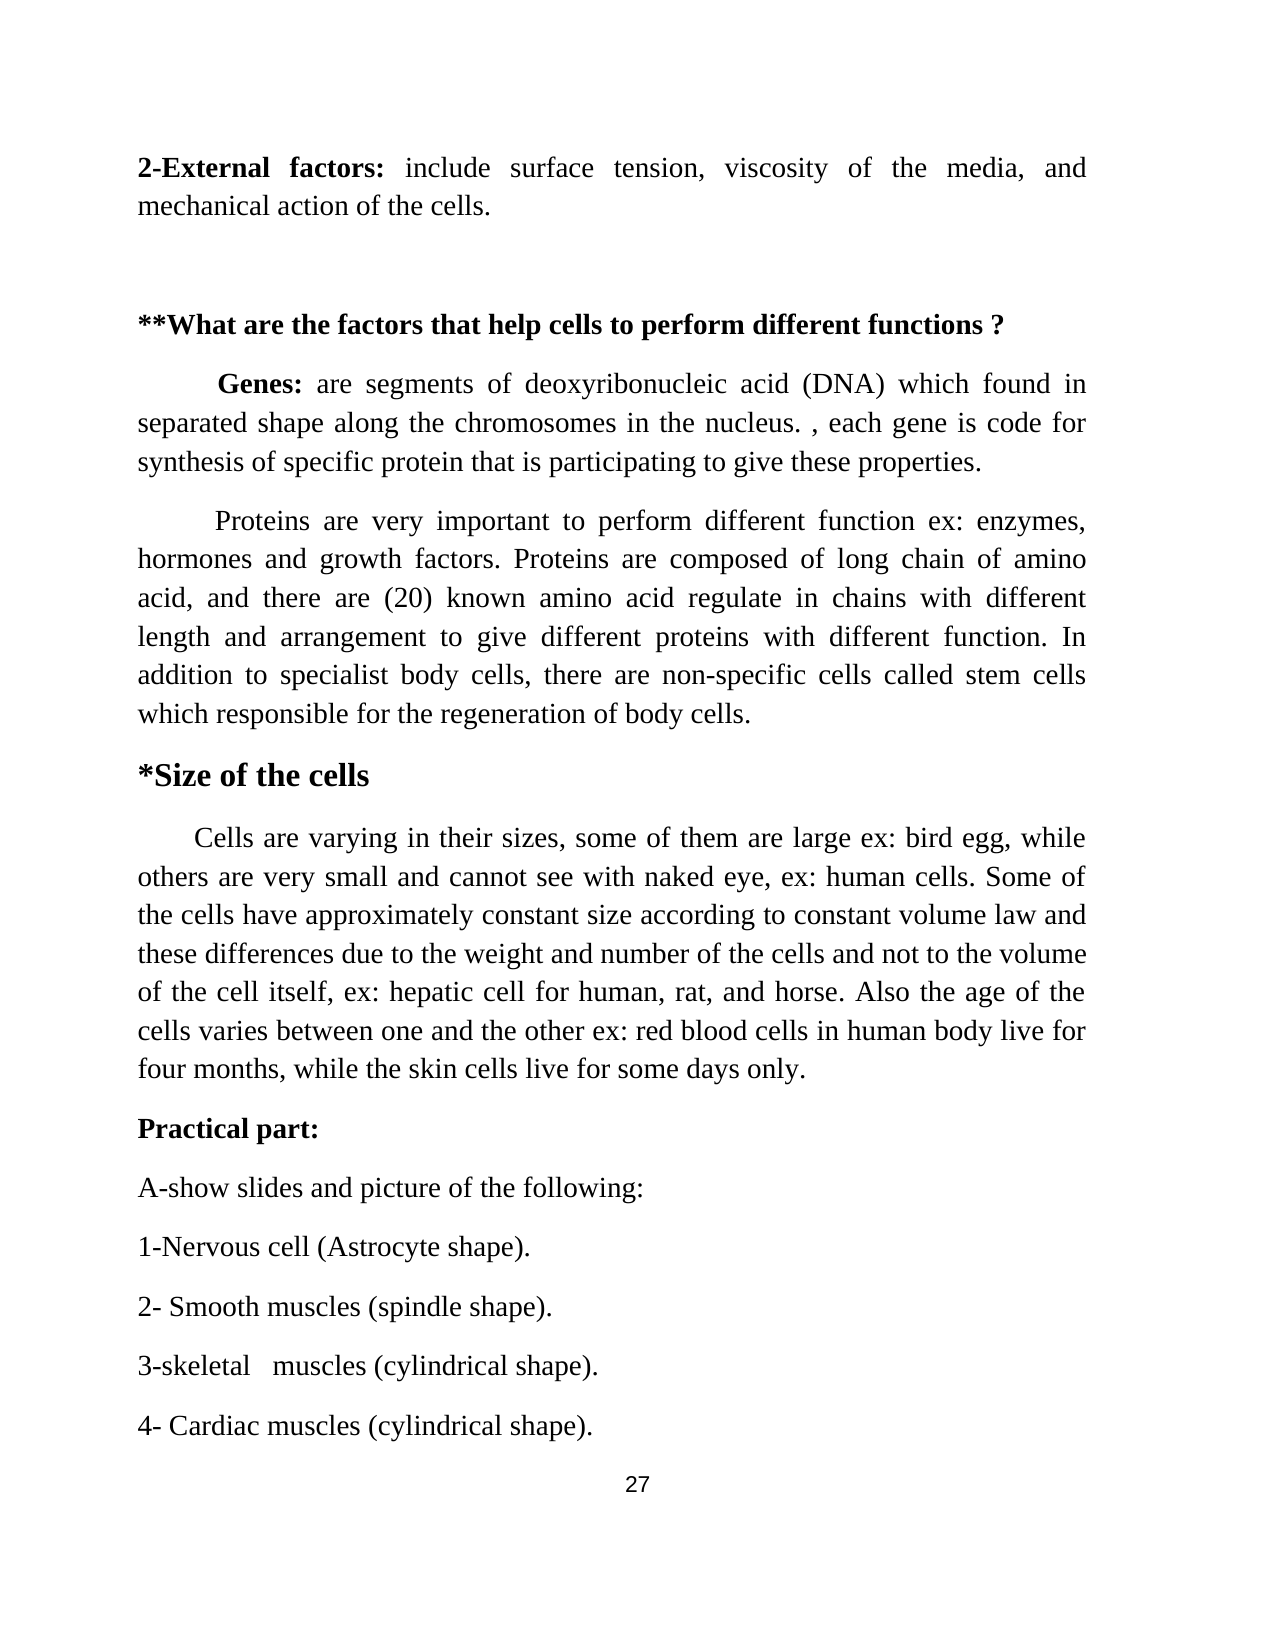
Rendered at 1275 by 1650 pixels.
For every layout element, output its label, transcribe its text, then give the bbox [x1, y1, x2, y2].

text 2-External factors: include surface tension, viscosity of the media, and mechanical action of the cells. [137, 150, 1087, 222]
text 1-Nervous cell (Astrocyte shape). [137, 1229, 1087, 1263]
text Proteins are very important to perform different function ex: enzymes, hormones and growth factors. Proteins are composed of long chain of amino acid, and there are (20) known amino acid regulate in chains with different length and arrangement to give different proteins with different function. In addition to specialist body cells, there are non-specific cells called stem cells which responsible for the regeneration of body cells. [137, 503, 1087, 729]
text 4- Cardiac muscles (cylindrical shape). [137, 1408, 1087, 1441]
text 3-skeletal muscles (cylindrical shape). [137, 1348, 1087, 1382]
text A-show slides and picture of the following: [137, 1170, 1087, 1204]
text *Size of the cells [137, 755, 1087, 793]
text **What are the factors that help cells to perform different functions ? [137, 307, 1087, 341]
text Cells are varying in their sizes, some of them are large ex: bird egg, while others are very small and cannot see with naked eye, ex: human cells. Some of the cells have approximately constant size according to constant volume law and these differences due to the weight and number of the cells and not to the volume of the cell itself, ex: hepatic cell for human, rat, and horse. Also the age of the cells varies between one and the other ex: red blood cells in human body live for four months, while the skin cells live for some days only. [137, 820, 1087, 1085]
text 2- Smooth muscles (spindle shape). [137, 1289, 1087, 1322]
text Practical part: [137, 1111, 1087, 1144]
text Genes: are segments of deoxyribonucleic acid (DNA) which found in separated shape along the chromosomes in the nucleus. , each gene is code for synthesis of specific protein that is participating to give these properties. [137, 367, 1087, 477]
